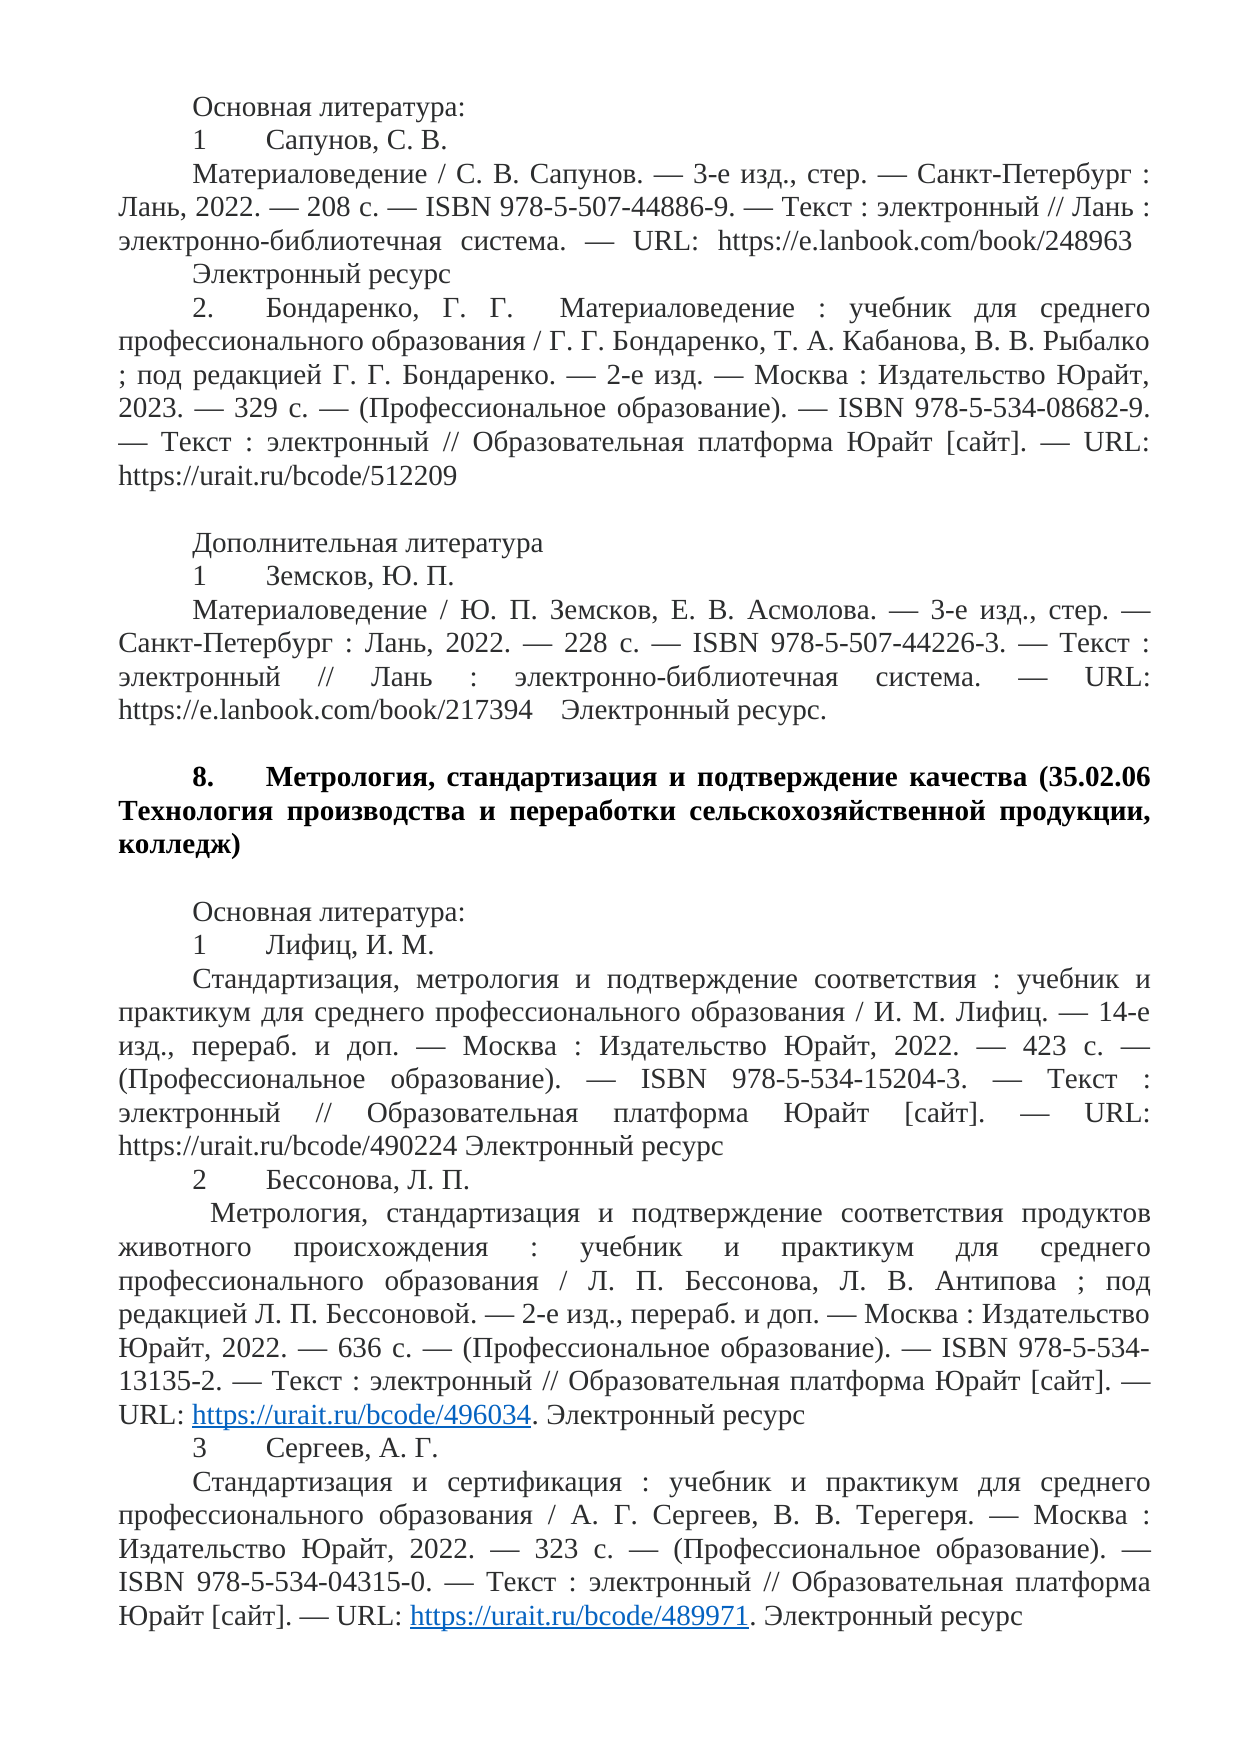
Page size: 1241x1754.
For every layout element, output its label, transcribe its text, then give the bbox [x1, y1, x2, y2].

text Материаловедение / Ю. П. Земсков, Е. В. Асмолова. — 3-е изд., стер. — Санкт-Петербург : Лань, 2022. — 228 с. — ISBN 978-5-507-44226-3. — Текст : электронный // Лань : электронно-библиотечная система. — URL: https://e.lanbook.com/book/217394 Электронный ресурс. [118, 592, 1152, 726]
text 2. Бондаренко, Г. Г. Материаловедение : учебник для среднего профессионального образования / Г. Г. Бондаренко, Т. А. Кабанова, В. В. Рыбалко ; под редакцией Г. Г. Бондаренко. — 2-е изд. — Москва : Издательство Юрайт, 2023. — 329 с. — (Профессиональное образование). — ISBN 978-5-534-08682-9. — Текст : электронный // Образовательная платформа Юрайт [сайт]. — URL: https://urait.ru/bcode/512209 [118, 290, 1152, 491]
text 1 Лифиц, И. М. [118, 927, 1152, 961]
text Метрология, стандартизация и подтверждение соответствия продуктов животного происхождения : учебник и практикум для среднего профессионального образования / Л. П. Бессонова, Л. В. Антипова ; под редакцией Л. П. Бессоновой. — 2-е изд., перераб. и доп. — Москва : Издательство Юрайт, 2022. — 636 с. — (Профессиональное образование). — ISBN 978-5-534-13135-2. — Текст : электронный // Образовательная платформа Юрайт [сайт]. — URL: https://urait.ru/bcode/496034. Электронный ресурс [118, 1196, 1152, 1430]
text Материаловедение / С. В. Сапунов. — 3-е изд., стер. — Санкт-Петербург : Лань, 2022. — 208 с. — ISBN 978-5-507-44886-9. — Текст : электронный // Лань : электронно-библиотечная система. — URL: https://e.lanbook.com/book/248963 Электронный ресурс [118, 156, 1152, 290]
text Основная литература: [118, 89, 1152, 122]
text 2 Бессонова, Л. П. [118, 1162, 1152, 1196]
text Стандартизация и сертификация : учебник и практикум для среднего профессионального образования / А. Г. Сергеев, В. В. Терегеря. — Москва : Издательство Юрайт, 2022. — 323 с. — (Профессиональное образование). — ISBN 978-5-534-04315-0. — Текст : электронный // Образовательная платформа Юрайт [сайт]. — URL: https://urait.ru/bcode/489971. Электронный ресурс [118, 1464, 1152, 1632]
text Дополнительная литература [118, 525, 1152, 558]
text Основная литература: [118, 894, 1152, 927]
text Стандартизация, метрология и подтверждение соответствия : учебник и практикум для среднего профессионального образования / И. М. Лифиц. — 14-е изд., перераб. и доп. — Москва : Издательство Юрайт, 2022. — 423 с. — (Профессиональное образование). — ISBN 978-5-534-15204-3. — Текст : электронный // Образовательная платформа Юрайт [сайт]. — URL: https://urait.ru/bcode/490224 Электронный ресурс [118, 961, 1152, 1162]
list Метрология, стандартизация и подтверждение качества (35.02.06 Технология производства и переработки сельскохозяйственной продукции, колледж) [118, 759, 1152, 860]
text 1 Сапунов, С. В. [118, 122, 1152, 156]
text 1 Земсков, Ю. П. [118, 558, 1152, 592]
text 3 Сергеев, А. Г. [118, 1430, 1152, 1464]
